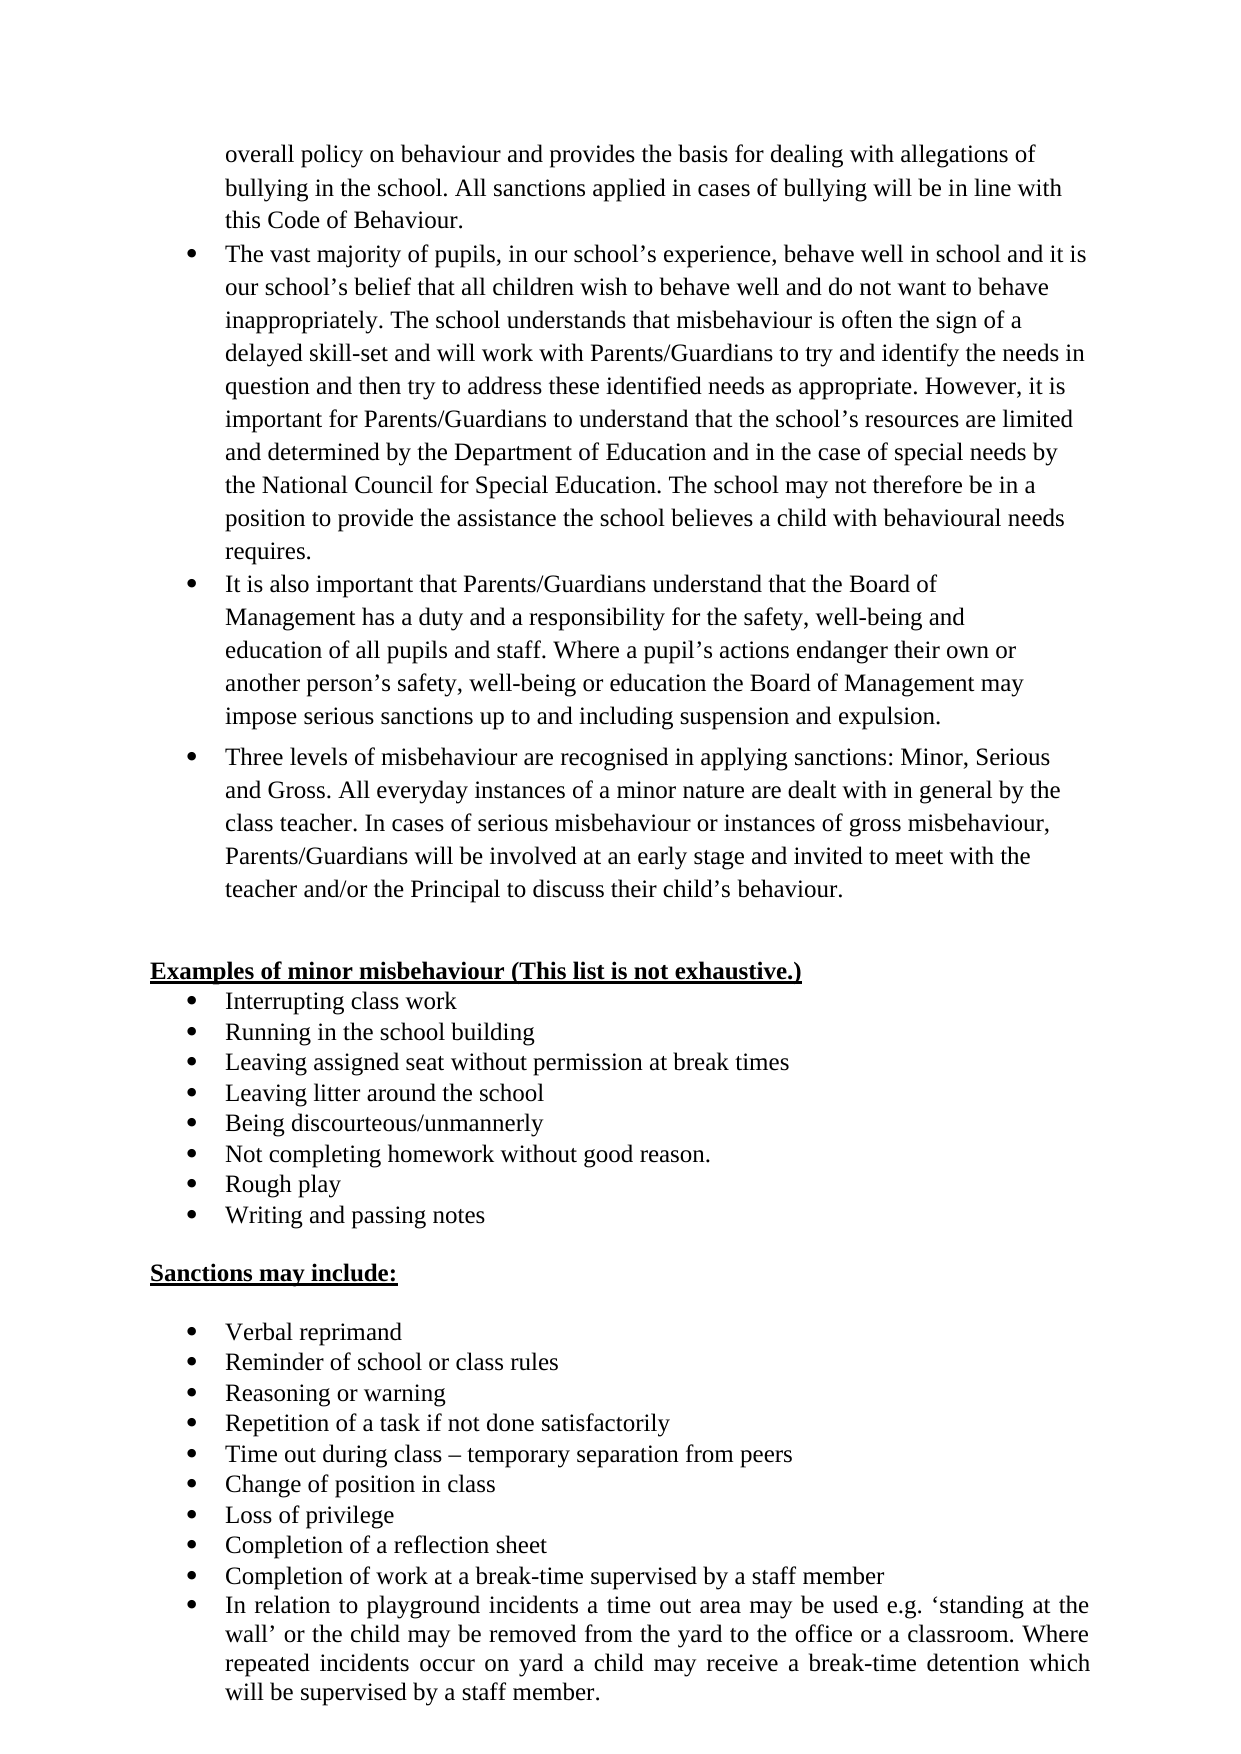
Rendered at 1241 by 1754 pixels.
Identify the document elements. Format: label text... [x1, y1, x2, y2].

list Reminder of school or class rules [187, 1346, 1103, 1377]
list Time out during class – temporary separation from peers [187, 1438, 1103, 1468]
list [187, 139, 1084, 234]
subtitle Examples of minor misbehaviour (This list is not exhaustive.) [150, 956, 1103, 985]
list Loss of privilege [187, 1499, 1103, 1529]
list Rough play [187, 1168, 1103, 1199]
list Change of position in class [187, 1468, 1103, 1499]
list Three levels of misbehaviour are recognised in applying sanctions: Minor, Serious and Gross. All everyday instances of a minor nature are dealt with in general by the class teacher. In cases of serious misbehaviour or instances of gross misbehaviour, Parents/Guardians will be involved at an early stage and invited to meet with the teacher and/or the Principal to discuss their child’s behaviour. [187, 742, 1068, 903]
list Being discourteous/unmannerly [187, 1107, 1103, 1138]
list Repetition of a task if not done satisfactorily [187, 1407, 1103, 1438]
list It is also important that Parents/Guardians understand that the Board of Management has a duty and a responsibility for the safety, well-being and education of all pupils and staff. Where a pupil’s actions endanger their own or another person’s safety, well-being or education the Board of Management may impose serious sanctions up to and including suspension and expulsion. [187, 569, 1067, 730]
list Reasoning or warning [187, 1377, 1103, 1407]
list In relation to playground incidents a time out area may be used e.g. ‘standing at the wall’ or the child may be removed from the yard to the office or a classroom. Where repeated incidents occur on yard a child may receive a break-time detention which will be supervised by a staff member. [187, 1590, 1091, 1705]
list The vast majority of pupils, in our school’s experience, behave well in school and it is our school’s belief that all children wish to behave well and do not want to behave inappropriately. The school understands that misbehaviour is often the sign of a delayed skill-set and will work with Parents/Guardians to try and identify the needs in question and then try to address these identified needs as appropriate. However, it is important for Parents/Guardians to understand that the school’s resources are limited and determined by the Department of Education and in the case of special needs by the National Council for Special Education. The school may not therefore be in a position to provide the assistance the school believes a child with behavioural needs requires. [187, 239, 1087, 564]
list Leaving assigned seat without permission at break times [187, 1046, 1103, 1077]
list Leaving litter around the school [187, 1077, 1103, 1107]
list Interrupting class work [187, 985, 1103, 1016]
list Verbal reprimand [187, 1316, 1103, 1346]
list Not completing homework without good reason. [187, 1138, 1103, 1168]
list Completion of work at a break-time supervised by a staff member [187, 1560, 1103, 1590]
list Running in the school building [187, 1016, 1103, 1046]
subtitle Sanctions may include: [150, 1258, 1103, 1287]
list Completion of a reflection sheet [187, 1529, 1103, 1560]
list Writing and passing notes [187, 1199, 1103, 1229]
